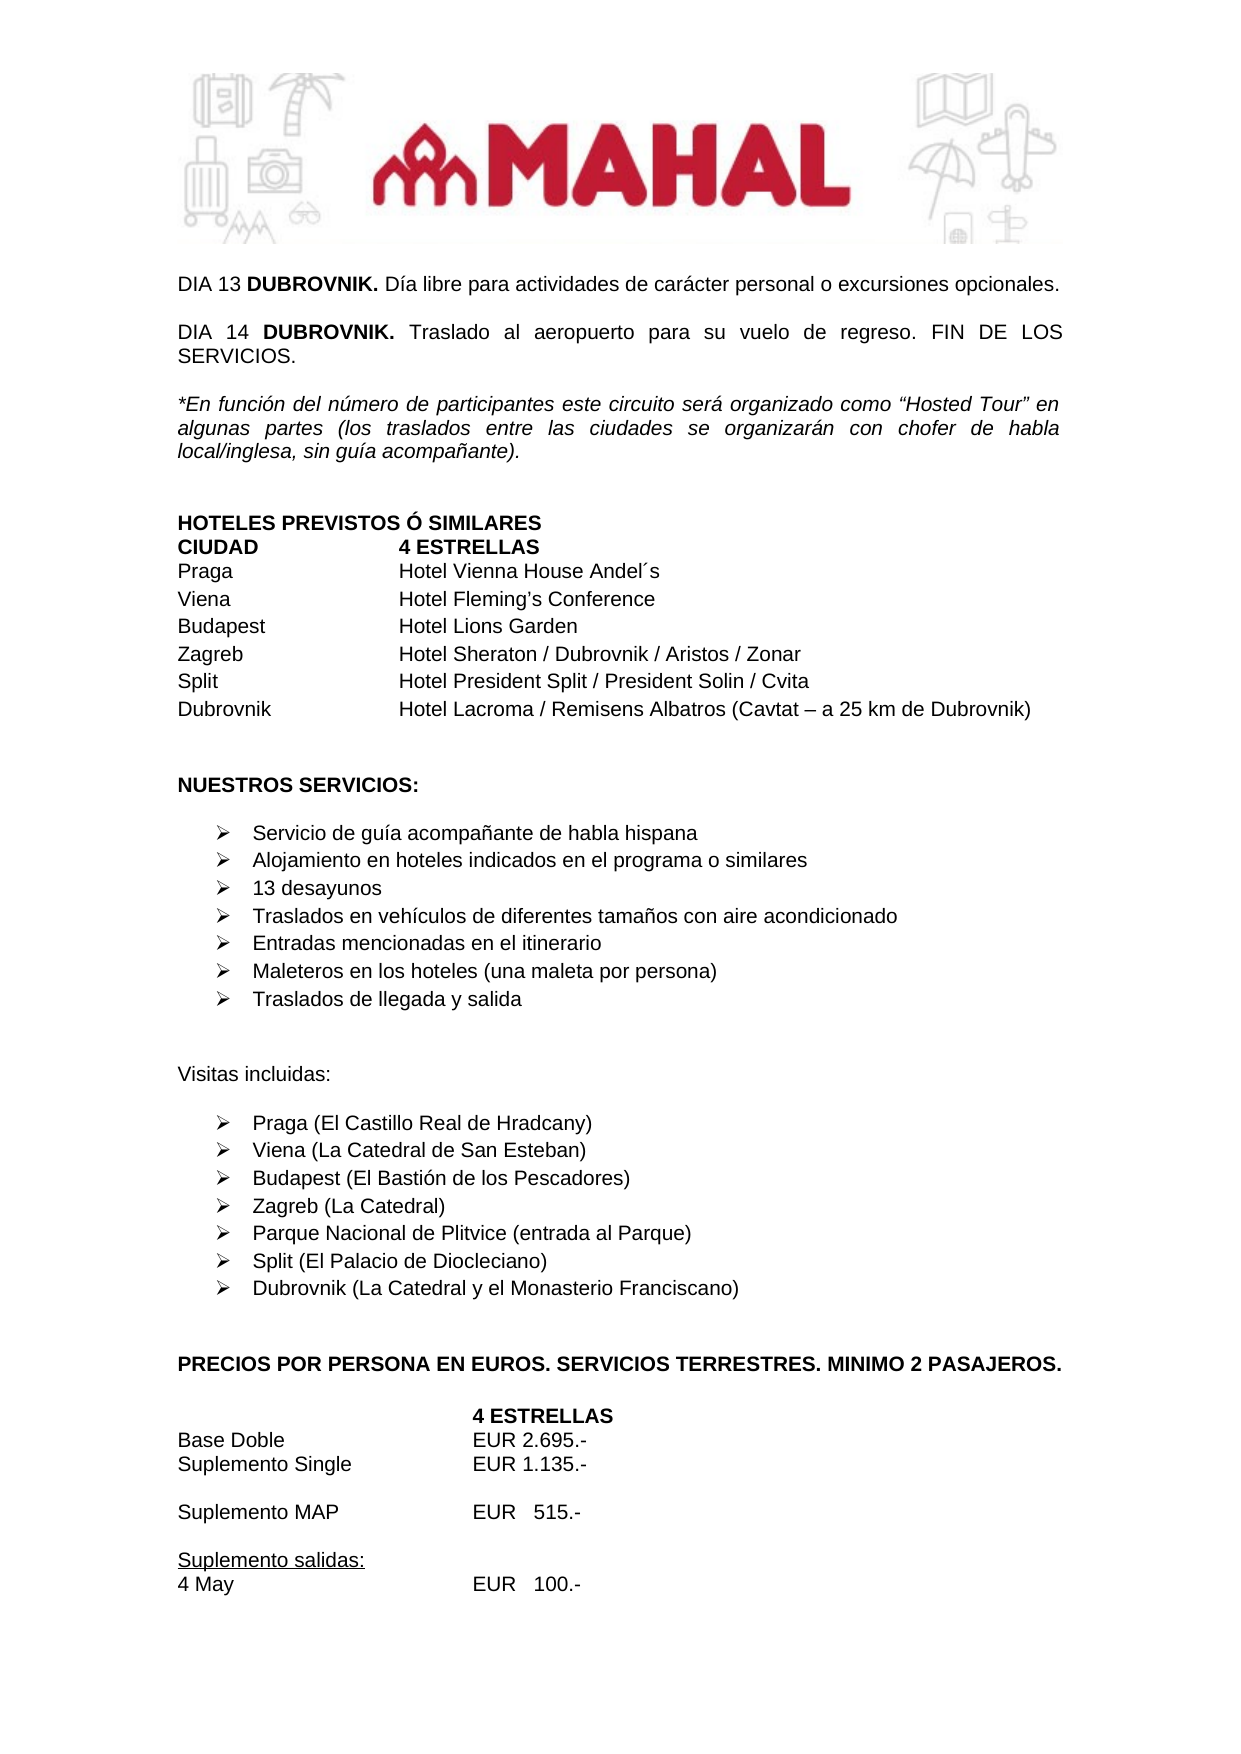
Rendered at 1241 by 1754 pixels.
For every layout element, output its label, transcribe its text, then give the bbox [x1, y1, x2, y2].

list Budapest Hotel Lions Garden [177, 614, 1063, 638]
text Suplemento MAP EUR 515.- [177, 1499, 1063, 1523]
text PRECIOS POR PERSONA EN EUROS. SERVICIOS TERRESTRES. MINIMO 2 PASAJEROS. [177, 1352, 1063, 1376]
text NUESTROS SERVICIOS: [177, 772, 1063, 796]
picture [177, 73, 1063, 244]
list Dubrovnik (La Catedral y el Monasterio Franciscano) [215, 1276, 1063, 1300]
text *En función del número de participantes este circuito será organizado como “Hosted Tour” en algunas partes (los traslados entre las ciudades se organizarán con chofer de habla local/inglesa, sin guía acompañante). [177, 391, 1063, 463]
list Alojamiento en hoteles indicados en el programa o similares [215, 848, 1063, 872]
text Suplemento salidas: [177, 1547, 1063, 1571]
list Parque Nacional de Plitvice (entrada al Parque) [215, 1221, 1063, 1245]
list Entradas mencionadas en el itinerario [215, 931, 1063, 955]
list Maleteros en los hoteles (una maleta por persona) [215, 959, 1063, 983]
list Praga Hotel Vienna House Andel´s [177, 559, 1063, 583]
list Budapest (El Bastión de los Pescadores) [215, 1166, 1063, 1190]
list 13 desayunos [215, 876, 1063, 900]
list Viena Hotel Fleming’s Conference [177, 587, 1063, 611]
text 4 ESTRELLAS [177, 1404, 1063, 1428]
list Dubrovnik Hotel Lacroma / Remisens Albatros (Cavtat – a 25 km de Dubrovnik) [177, 697, 1063, 721]
text Base Doble EUR 2.695.- [177, 1428, 1063, 1452]
list Traslados de llegada y salida [215, 986, 1063, 1010]
list Split Hotel President Split / President Solin / Cvita [177, 669, 1063, 693]
list Traslados en vehículos de diferentes tamaños con aire acondicionado [215, 903, 1063, 928]
list CIUDAD 4 ESTRELLAS [177, 535, 1063, 559]
text Visitas incluidas: [177, 1062, 1063, 1086]
text 4 May EUR 100.- [177, 1571, 1063, 1595]
text Suplemento Single EUR 1.135.- [177, 1452, 1063, 1476]
list Zagreb (La Catedral) [215, 1193, 1063, 1217]
text DIA 14 DUBROVNIK. Traslado al aeropuerto para su vuelo de regreso. FIN DE LOS SERVICIOS. [177, 319, 1063, 367]
list Praga (El Castillo Real de Hradcany) [215, 1111, 1063, 1135]
list Split (El Palacio de Diocleciano) [215, 1249, 1063, 1273]
list Zagreb Hotel Sheraton / Dubrovnik / Aristos / Zonar [177, 642, 1063, 666]
list HOTELES PREVISTOS Ó SIMILARES [177, 511, 1063, 535]
text DIA 13 DUBROVNIK. Día libre para actividades de carácter personal o excursiones opcionales. [177, 272, 1063, 296]
list Viena (La Catedral de San Esteban) [215, 1138, 1063, 1162]
list Servicio de guía acompañante de habla hispana [215, 821, 1063, 845]
